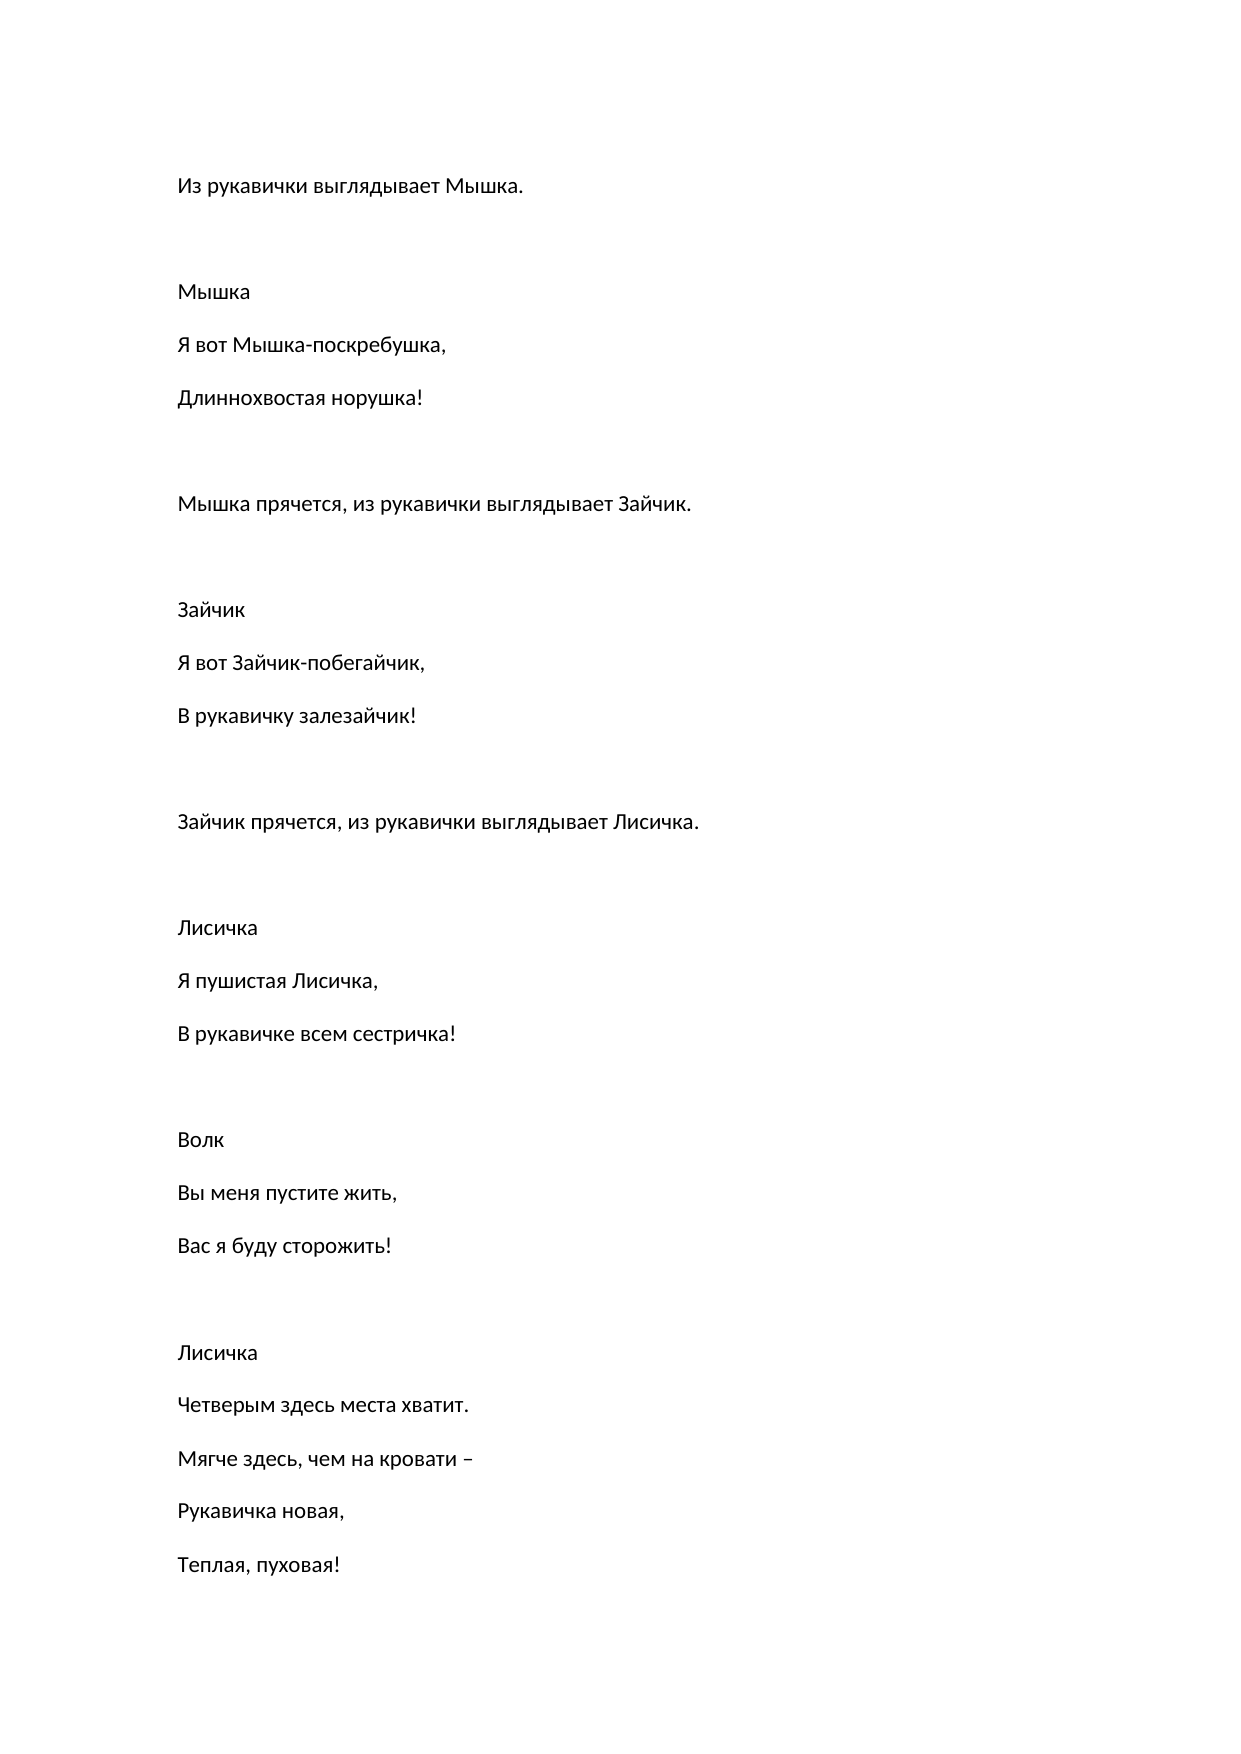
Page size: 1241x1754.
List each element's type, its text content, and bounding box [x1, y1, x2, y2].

text Лисичка [177, 1338, 1152, 1366]
text Теплая, пуховая! [177, 1550, 1152, 1578]
text Мышка прячется, из рукавички выглядывает Зайчик. [177, 489, 1152, 517]
text Я вот Зайчик-побегайчик, [177, 648, 1152, 676]
text Вас я буду сторожить! [177, 1232, 1152, 1259]
text Волк [177, 1126, 1152, 1153]
text В рукавичку залезайчик! [177, 701, 1152, 729]
text Длиннохвостая норушка! [177, 383, 1152, 411]
text Из рукавички выглядывает Мышка. [177, 171, 1152, 199]
text Зайчик [177, 595, 1152, 623]
text Четверым здесь места хватит. [177, 1391, 1152, 1419]
text Я вот Мышка-поскребушка, [177, 330, 1152, 358]
text В рукавичке всем сестричка! [177, 1019, 1152, 1047]
text Лисичка [177, 913, 1152, 941]
text Я пушистая Лисичка, [177, 966, 1152, 994]
text Рукавичка новая, [177, 1497, 1152, 1525]
text Вы меня пустите жить, [177, 1178, 1152, 1207]
text Мышка [177, 277, 1152, 305]
text Мягче здесь, чем на кровати – [177, 1444, 1152, 1472]
text Зайчик прячется, из рукавички выглядывает Лисичка. [177, 807, 1152, 835]
